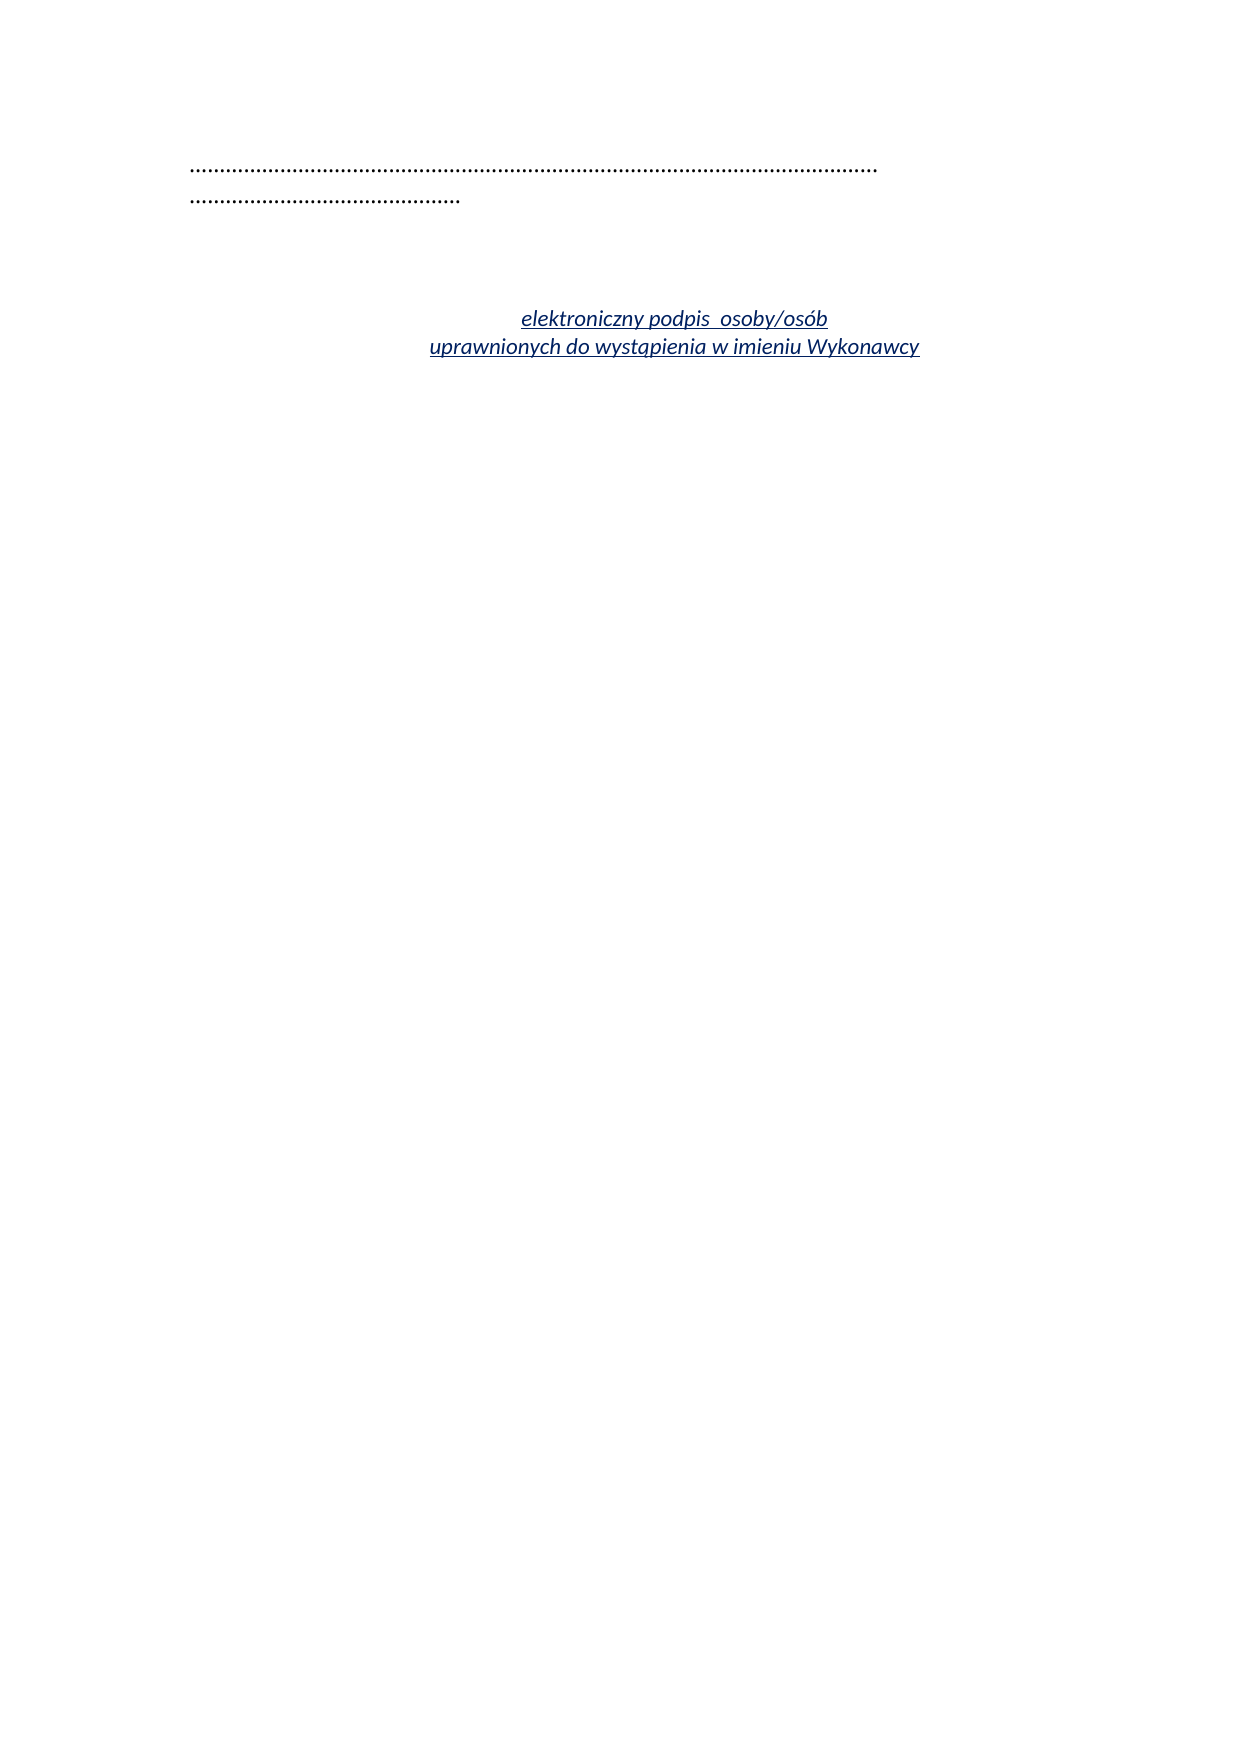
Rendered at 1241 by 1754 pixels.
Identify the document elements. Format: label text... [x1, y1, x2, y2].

text uprawnionych do wystąpienia w imieniu Wykonawcy [258, 332, 1093, 360]
text elektroniczny podpis osoby/osób [258, 304, 1093, 332]
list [189, 148, 1093, 210]
